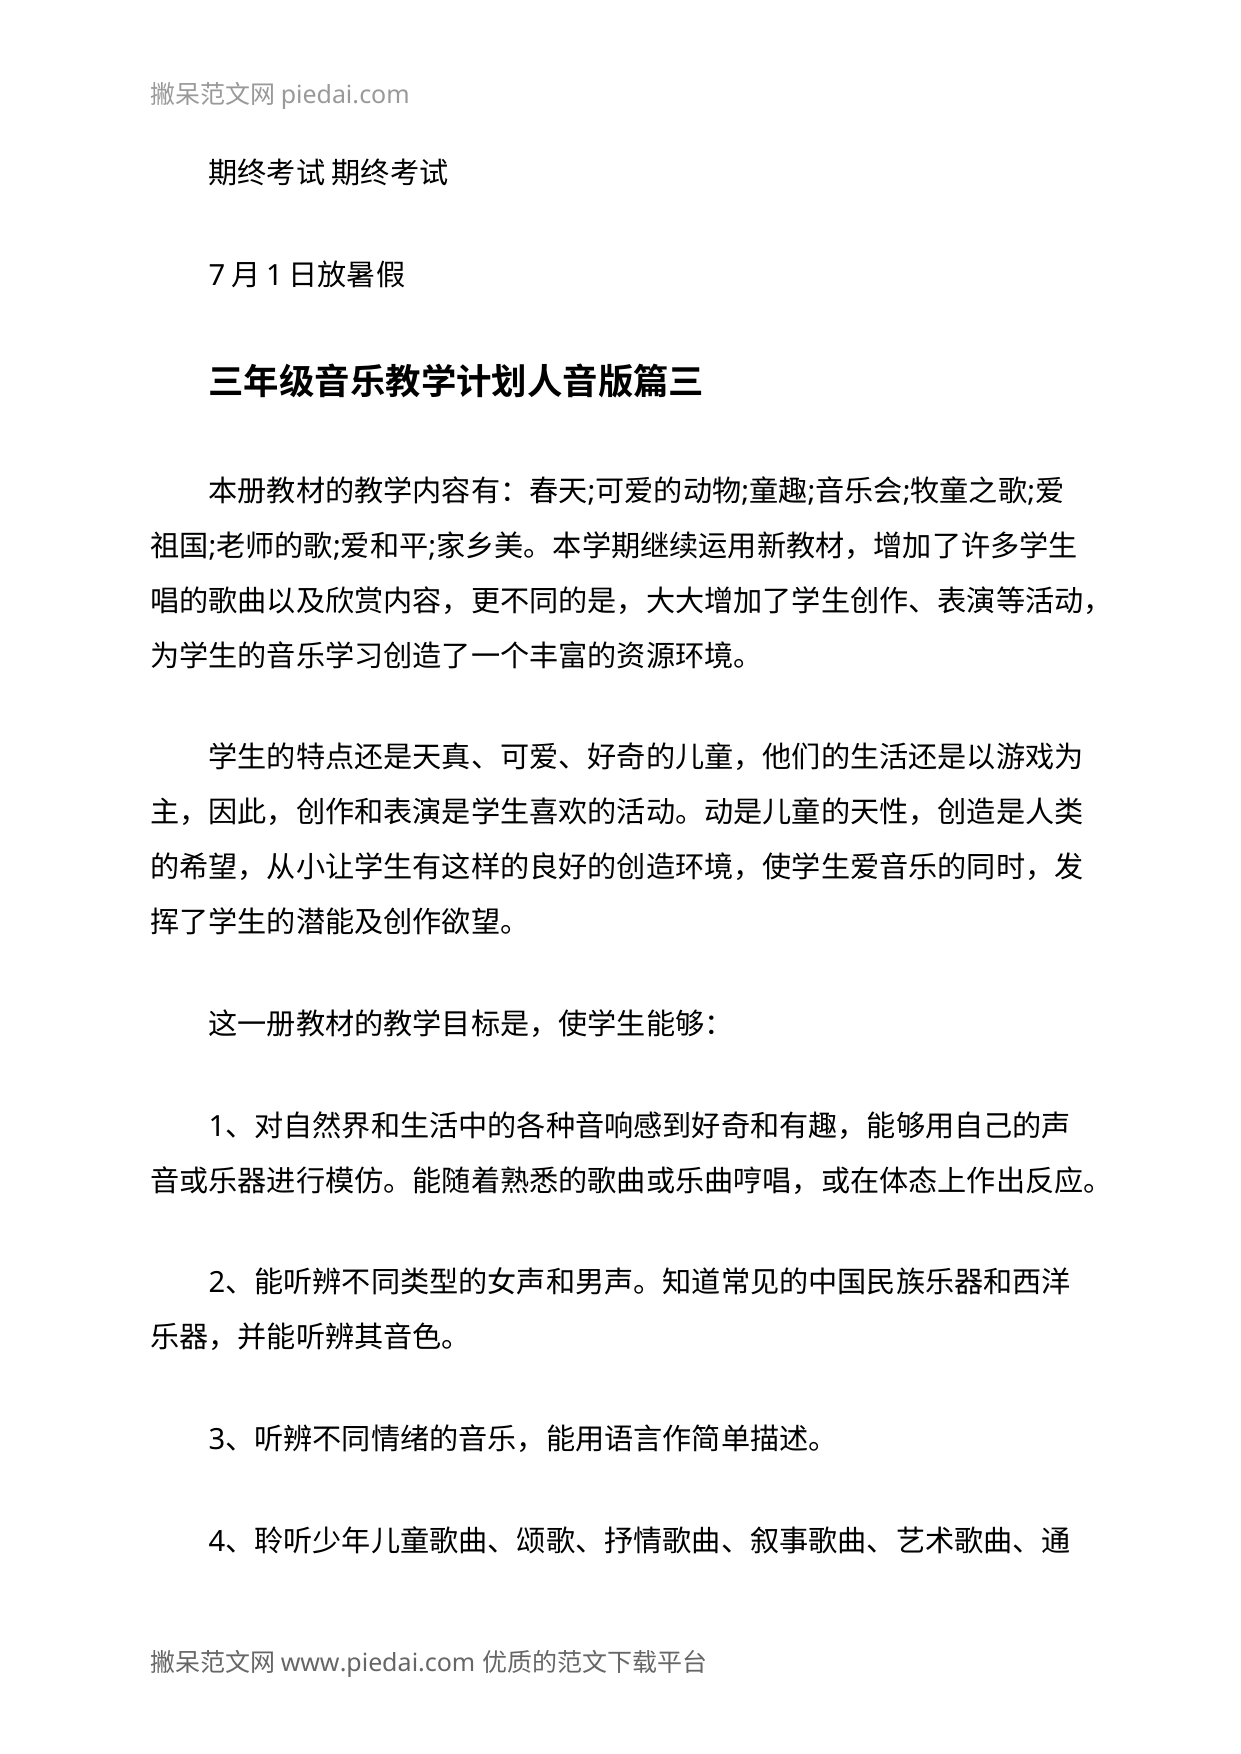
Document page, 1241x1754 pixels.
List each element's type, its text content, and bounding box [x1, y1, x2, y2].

text 7月1日放暑假 [150, 252, 1090, 294]
text 2、能听辨不同类型的女声和男声。知道常见的中国民族乐器和西洋乐器，并能听辨其音色。 [150, 1259, 1090, 1356]
text 1、对自然界和生活中的各种音响感到好奇和有趣，能够用自己的声音或乐器进行模仿。能随着熟悉的歌曲或乐曲哼唱，或在体态上作出反应。 [150, 1102, 1090, 1199]
text 本册教材的教学内容有：春天;可爱的动物;童趣;音乐会;牧童之歌;爱祖国;老师的歌;爱和平;家乡美。本学期继续运用新教材，增加了许多学生唱的歌曲以及欣赏内容，更不同的是，大大增加了学生创作、表演等活动，为学生的音乐学习创造了一个丰富的资源环境。 [150, 467, 1090, 674]
text 3、听辨不同情绪的音乐，能用语言作简单描述。 [150, 1416, 1090, 1458]
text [150, 1518, 1090, 1560]
text 期终考试 期终考试 [150, 150, 1090, 192]
text 三年级音乐教学计划人音版篇三 [150, 354, 1090, 405]
text 学生的特点还是天真、可爱、好奇的儿童，他们的生活还是以游戏为主，因此，创作和表演是学生喜欢的活动。动是儿童的天性，创造是人类的希望，从小让学生有这样的良好的创造环境，使学生爱音乐的同时，发挥了学生的潜能及创作欲望。 [150, 734, 1090, 941]
text 这一册教材的教学目标是，使学生能够： [150, 1000, 1090, 1043]
